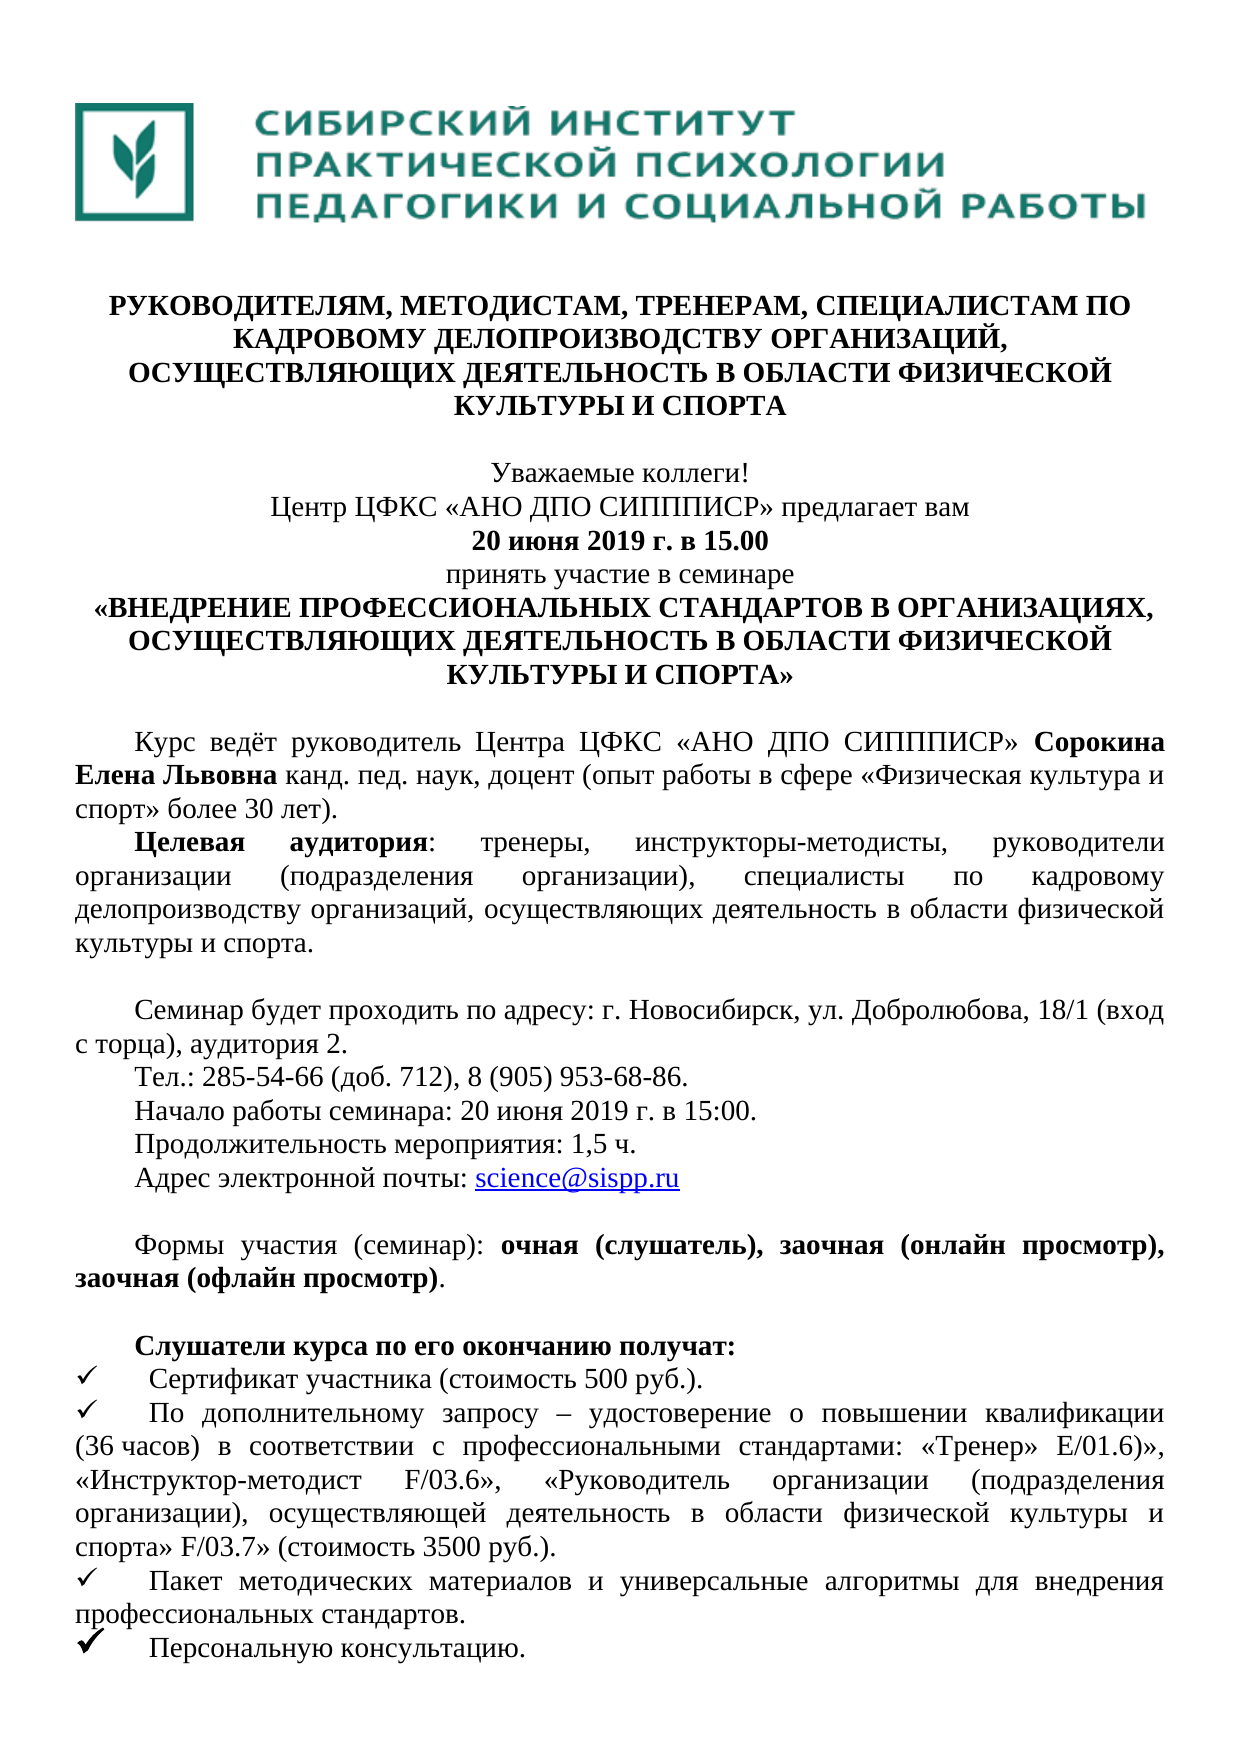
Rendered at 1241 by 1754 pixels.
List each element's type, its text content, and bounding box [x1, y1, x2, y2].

text Семинар будет проходить по адресу: г. Новосибирск, ул. Добролюбова, 18/1 (вход с торца), аудитория 2. [75, 992, 1165, 1059]
text принять участие в семинаре [75, 556, 1165, 590]
text Формы участия (семинар): очная (слушатель), заочная (онлайн просмотр), заочная (офлайн просмотр). [75, 1227, 1165, 1294]
list Пакет методических материалов и универсальные алгоритмы для внедрения профессиональных стандартов. [75, 1563, 1165, 1630]
text «Внедрение профессиональных стандартов в организациях, осуществляющих деятельность в области физической культуры и спорта» [75, 590, 1165, 690]
text Начало работы семинара: 20 июня 2019 г. в 15:00. [75, 1093, 1165, 1126]
picture [75, 103, 197, 226]
text Целевая аудитория: тренеры, инструкторы-методисты, руководители организации (подразделения организации), специалисты по кадровому делопроизводству организаций, осуществляющих деятельность в области физической культуры и спорта. [75, 824, 1165, 959]
list Слушатели курса по его окончанию получат: [75, 1328, 1165, 1361]
text Курс ведёт руководитель Центра ЦФКС «АНО ДПО СИПППИСР» Сорокина Елена Львовна канд. пед. наук, доцент (опыт работы в сфере «Физическая культура и спорт» более 30 лет). [75, 724, 1165, 824]
text Центр ЦФКС «АНО ДПО СИПППИСР» предлагает вам [75, 489, 1165, 523]
text 20 июня 2019 г. в 15.00 [75, 523, 1165, 556]
text Уважаемые коллеги! [75, 456, 1165, 489]
list Сертификат участника (стоимость 500 руб.). [75, 1361, 1165, 1395]
text Адрес электронной почты: science@sispp.ru [75, 1160, 1165, 1193]
picture [253, 106, 1147, 226]
list Персональную консультацию. [75, 1630, 1165, 1665]
text РУКОВОДИТЕЛЯМ, методистам, тренерам, специалистам по кадровому делопроизводству организаций, осуществляющих деятельность в области физической культуры и спорта [75, 288, 1165, 422]
text Продолжительность мероприятия: 1,5 ч. [75, 1126, 1165, 1160]
text Тел.: 285-54-66 (доб. 712), 8 (905) 953-68-86. [75, 1059, 1165, 1093]
list По дополнительному запросу – удостоверение о повышении квалификации (36 часов) в соответствии с профессиональными стандартами: «Тренер» Е/01.6)», «Инструктор-методист F/03.6», «Руководитель организации (подразделения организации), осуществляющей деятельность в области физической культуры и спорта» F/03.7» (стоимость 3500 руб.). [75, 1395, 1165, 1563]
